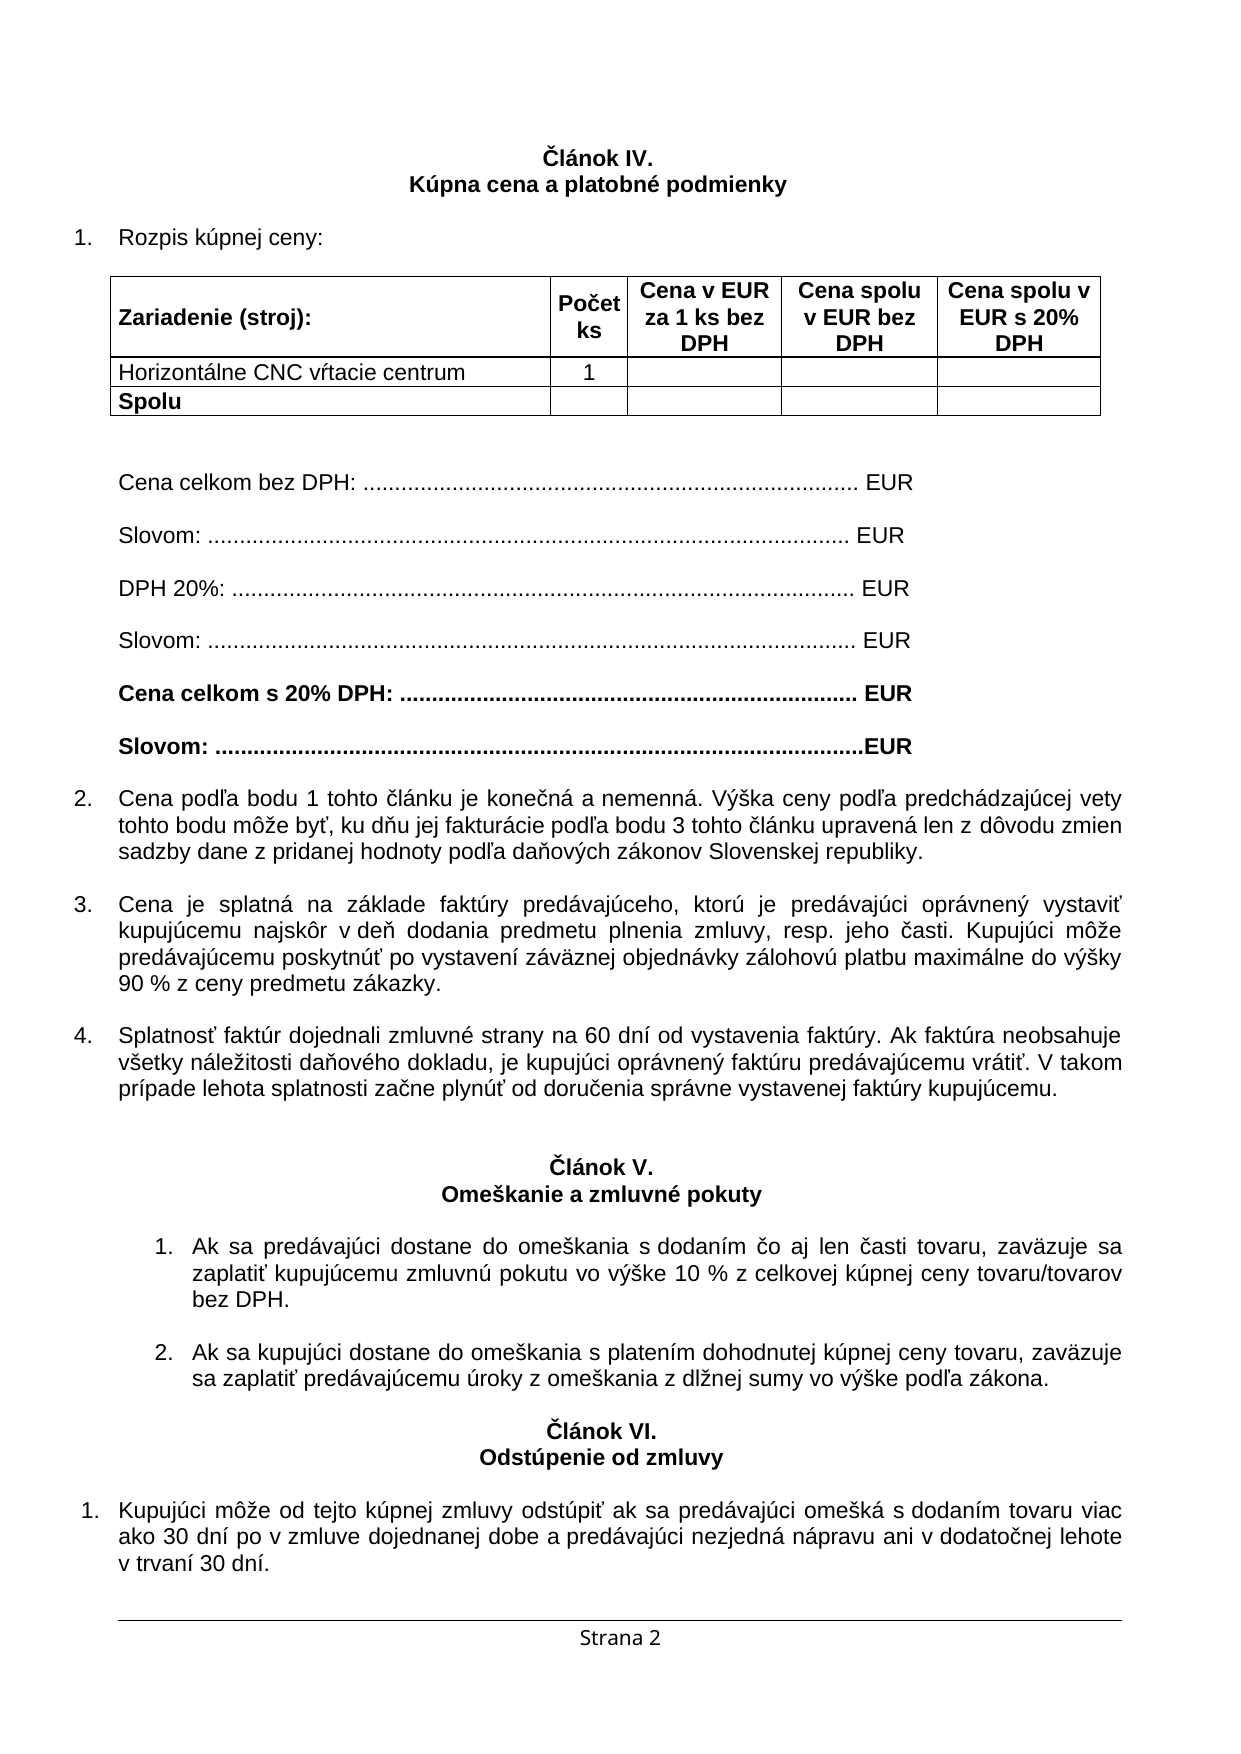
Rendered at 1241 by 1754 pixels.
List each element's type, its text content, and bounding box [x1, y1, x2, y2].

text Kúpna cena a platobné podmienky [74, 171, 1122, 197]
table_cell [938, 358, 1100, 386]
table_cell [628, 387, 781, 415]
list Rozpis kúpnej ceny: [74, 223, 1122, 250]
text Omeškanie a zmluvné pokuty [81, 1181, 1122, 1207]
list Ak sa kupujúci dostane do omeškania s platením dohodnutej kúpnej ceny tovaru, zaväzuje sa zaplatiť predávajúcemu úroky z omeškania z dlžnej sumy vo výške podľa zákona. [154, 1339, 1122, 1391]
table_cell Horizontálne CNC vŕtacie centrum [111, 358, 550, 386]
table_cell [782, 387, 937, 415]
text Slovom: ...................................................................................................... EUR [118, 627, 1122, 653]
table_cell 1 [551, 358, 627, 386]
table_header Zariadenie (stroj): [111, 277, 550, 356]
table_header Cena v EUR za 1 ks bez DPH [628, 277, 781, 356]
table_cell [782, 358, 937, 386]
list Cena podľa bodu 1 tohto článku je konečná a nemenná. Výška ceny podľa predchádzajúcej vety tohto bodu môže byť, ku dňu jej fakturácie podľa bodu 3 tohto článku upravená len z dôvodu zmien sadzby dane z pridanej hodnoty podľa daňových zákonov Slovenskej republiky. [74, 785, 1122, 864]
list Splatnosť faktúr dojednali zmluvné strany na 60 dní od vystavenia faktúry. Ak faktúra neobsahuje všetky náležitosti daňového dokladu, je kupujúci oprávnený faktúru predávajúcemu vrátiť. V takom prípade lehota splatnosti začne plynúť od doručenia správne vystavenej faktúry kupujúcemu. [74, 1022, 1122, 1102]
table_header Cena spolu v EUR bez DPH [782, 277, 937, 356]
table_header Cena spolu v EUR s 20% DPH [938, 277, 1100, 356]
text Článok VI. [81, 1418, 1122, 1444]
text Článok IV. [74, 144, 1122, 171]
table_header Počet ks [551, 277, 627, 356]
text Cena celkom bez DPH: .............................................................................. EUR [118, 469, 1122, 495]
text Článok V. [81, 1154, 1122, 1181]
text Cena celkom s 20% DPH: ........................................................................ EUR [118, 680, 1122, 706]
text DPH 20%: .................................................................................................. EUR [118, 574, 1122, 601]
table_cell [938, 387, 1100, 415]
list Ak sa predávajúci dostane do omeškania s dodaním čo aj len časti tovaru, zaväzuje sa zaplatiť kupujúcemu zmluvnú pokutu vo výške 10 % z celkovej kúpnej ceny tovaru/tovarov bez DPH. [154, 1233, 1122, 1312]
text Slovom: ......................................................................................................EUR [118, 733, 1122, 759]
text Odstúpenie od zmluvy [81, 1444, 1122, 1471]
list Kupujúci môže od tejto kúpnej zmluvy odstúpiť ak sa predávajúci omešká s dodaním tovaru viac ako 30 dní po v zmluve dojednanej dobe a predávajúci nezjedná nápravu ani v dodatočnej lehote v trvaní 30 dní. [81, 1497, 1122, 1576]
table_cell [628, 358, 781, 386]
list Cena je splatná na základe faktúry predávajúceho, ktorú je predávajúci oprávnený vystaviť kupujúcemu najskôr v deň dodania predmetu plnenia zmluvy, resp. jeho časti. Kupujúci môže predávajúcemu poskytnúť po vystavení záväznej objednávky zálohovú platbu maximálne do výšky 90 % z ceny predmetu zákazky. [74, 891, 1122, 996]
table_cell [551, 387, 627, 415]
text Slovom: ..................................................................................................... EUR [118, 522, 1122, 548]
table_cell Spolu [111, 387, 550, 415]
